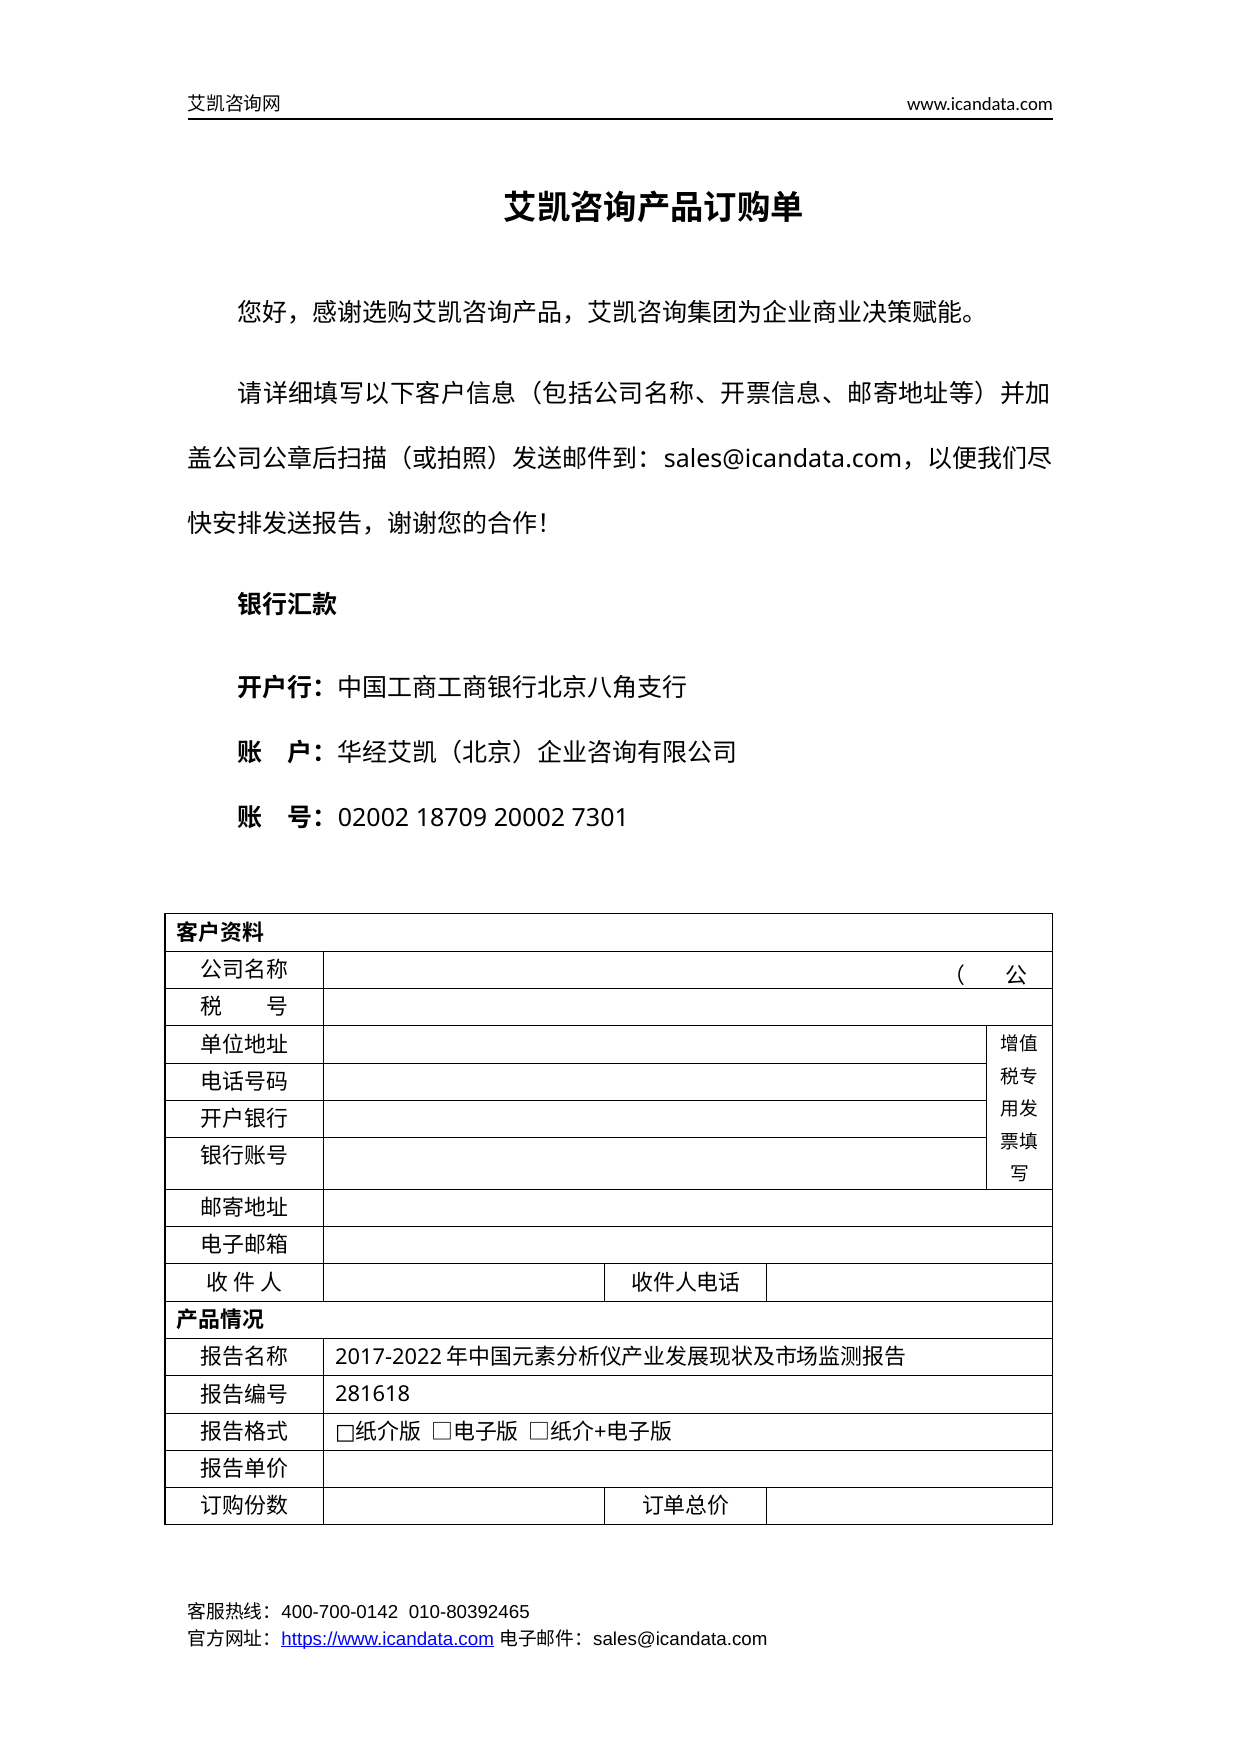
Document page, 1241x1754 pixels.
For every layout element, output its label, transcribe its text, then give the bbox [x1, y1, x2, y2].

table_cell 订单总价 [605, 1488, 766, 1524]
table_cell [324, 1064, 986, 1100]
table_cell 电话号码 [166, 1064, 323, 1100]
text 请详细填写以下客户信息（包括公司名称、开票信息、邮寄地址等）并加盖公司公章后扫描（或拍照）发送邮件到：sales@icandata.com，以便我们尽快安排发送报告，谢谢您的合作！ [187, 359, 1053, 554]
table_cell 电子邮箱 [166, 1227, 323, 1263]
text 开户行：中国工商工商银行北京八角支行 [187, 653, 1053, 718]
table_cell [324, 1264, 604, 1301]
table_cell 收件人电话 [605, 1264, 766, 1301]
table_cell 报告单价 [166, 1451, 323, 1487]
table_cell 报告名称 [166, 1339, 323, 1375]
table_cell 报告编号 [166, 1376, 323, 1412]
table_cell 银行账号 [166, 1138, 323, 1189]
table_cell [767, 1264, 1052, 1301]
table_cell [324, 989, 1052, 1025]
table_cell □纸介版 □电子版 □纸介+电子版 [324, 1414, 1052, 1450]
table_cell 订购份数 [166, 1488, 323, 1524]
table_cell 公司名称 [166, 952, 323, 988]
table_cell 281618 [324, 1376, 1052, 1412]
text 您好，感谢选购艾凯咨询产品，艾凯咨询集团为企业商业决策赋能。 [187, 278, 1053, 343]
table_cell 邮寄地址 [166, 1190, 323, 1226]
table_cell [324, 952, 1052, 988]
table_cell [324, 1488, 604, 1524]
table_cell 报告格式 [166, 1414, 323, 1450]
table_cell 2017-2022年中国元素分析仪产业发展现状及市场监测报告 [324, 1339, 1052, 1375]
table_cell [324, 1026, 986, 1062]
table_cell [324, 1227, 1052, 1263]
table_cell 单位地址 [166, 1026, 323, 1062]
text 账 户：华经艾凯（北京）企业咨询有限公司 [187, 718, 1053, 783]
table_cell 产品情况 [166, 1302, 1052, 1338]
table_header 客户资料 [166, 914, 1052, 951]
text 银行汇款 [187, 570, 1053, 635]
table_cell [324, 1101, 986, 1137]
text 艾凯咨询产品订购单 [187, 172, 1053, 237]
table_cell 税 号 [166, 989, 323, 1025]
text 账 号：02002 18709 20002 7301 [187, 783, 1053, 848]
table_cell [324, 1138, 986, 1189]
table_cell [767, 1488, 1052, 1524]
table_cell 开户银行 [166, 1101, 323, 1137]
table_cell [324, 1451, 1052, 1487]
table_cell [324, 1190, 1052, 1226]
table_cell 收 件 人 [166, 1264, 323, 1301]
table_cell 增值税专用发票填写 [987, 1026, 1052, 1189]
